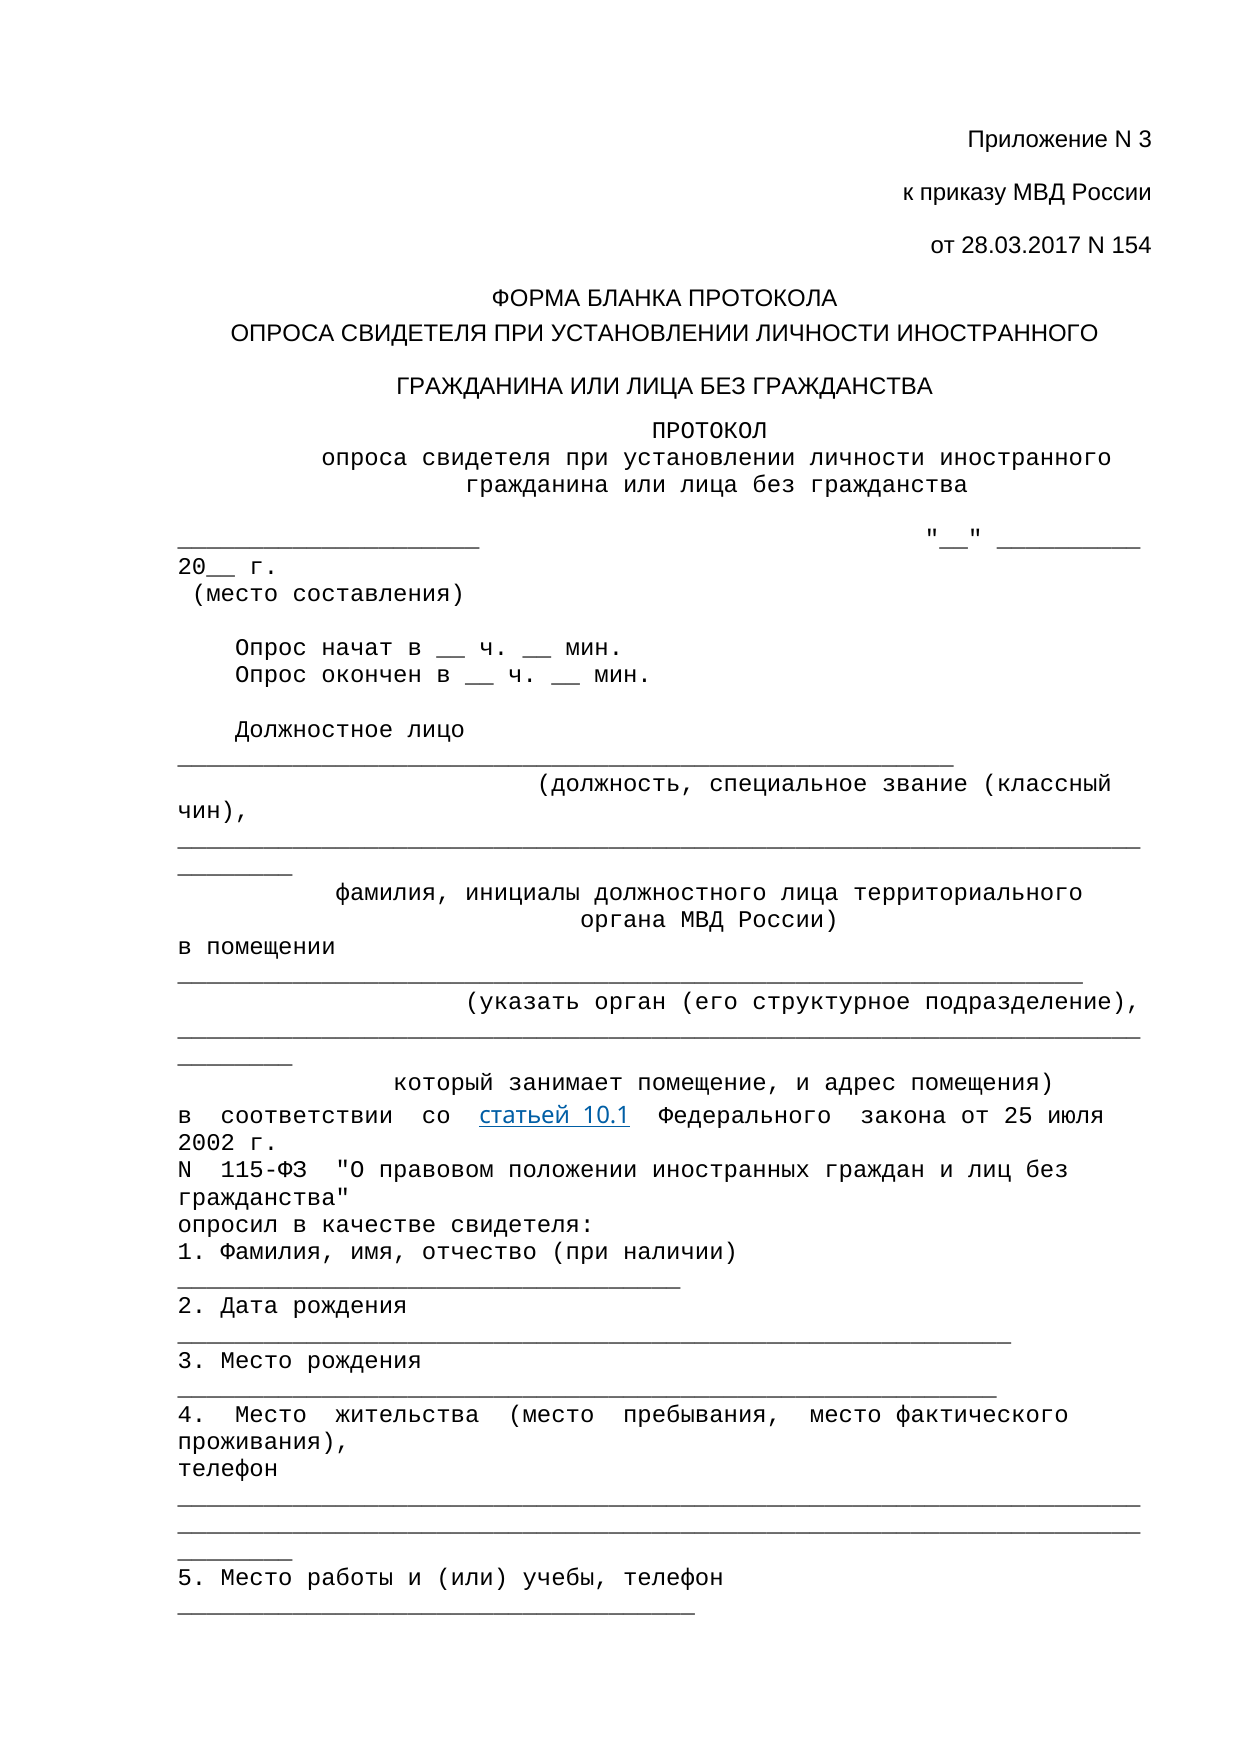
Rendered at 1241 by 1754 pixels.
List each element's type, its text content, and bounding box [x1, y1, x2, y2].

text гражданина или лица без гражданства [177, 472, 1152, 500]
text опроса свидетеля при установлении личности иностранного [177, 445, 1152, 472]
text телефон ___________________________________________________________________ [177, 1457, 1152, 1511]
text ОПРОСА СВИДЕТЕЛЯ ПРИ УСТАНОВЛЕНИИ ЛИЧНОСТИ ИНОСТРАННОГО [177, 312, 1152, 346]
text ___________________________________________________________________________ [177, 1016, 1152, 1071]
text ___________________________________________________________________________ [177, 826, 1152, 880]
text 5. Место работы и (или) учебы, телефон ____________________________________ [177, 1566, 1152, 1620]
text Должностное лицо ______________________________________________________ [177, 717, 1152, 772]
text к приказу МВД России [177, 171, 1152, 206]
text (должность, специальное звание (классный чин), [177, 772, 1152, 826]
text который занимает помещение, и адрес помещения) [177, 1071, 1152, 1098]
text опросил в качестве свидетеля: [177, 1212, 1152, 1239]
text ГРАЖДАНИНА ИЛИ ЛИЦА БЕЗ ГРАЖДАНСТВА [177, 365, 1152, 399]
text Приложение N 3 [177, 118, 1152, 152]
text ПРОТОКОЛ [177, 418, 1152, 445]
text 3. Место рождения _________________________________________________________ [177, 1348, 1152, 1402]
text ФОРМА БЛАНКА ПРОТОКОЛА [177, 277, 1152, 312]
text Опрос начат в __ ч. __ мин. [177, 636, 1152, 663]
text _____________________ "__" __________ 20__ г. [177, 527, 1152, 581]
text 1. Фамилия, имя, отчество (при наличии) ___________________________________ [177, 1239, 1152, 1294]
text от 28.03.2017 N 154 [177, 224, 1152, 259]
text органа МВД России) [177, 907, 1152, 935]
text 2. Дата рождения __________________________________________________________ [177, 1294, 1152, 1348]
text Опрос окончен в __ ч. __ мин. [177, 663, 1152, 690]
text 4. Место жительства (место пребывания, место фактического проживания), [177, 1402, 1152, 1457]
text N 115-ФЗ "О правовом положении иностранных граждан и лиц без гражданства" [177, 1158, 1152, 1212]
text в помещении _______________________________________________________________ [177, 935, 1152, 989]
text (указать орган (его структурное подразделение), [177, 989, 1152, 1016]
text в соответствии со статьей 10.1 Федерального закона от 25 июля 2002 г. [177, 1098, 1152, 1158]
text (место составления) [177, 581, 1152, 608]
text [177, 1511, 1152, 1566]
text фамилия, инициалы должностного лица территориального [177, 880, 1152, 907]
